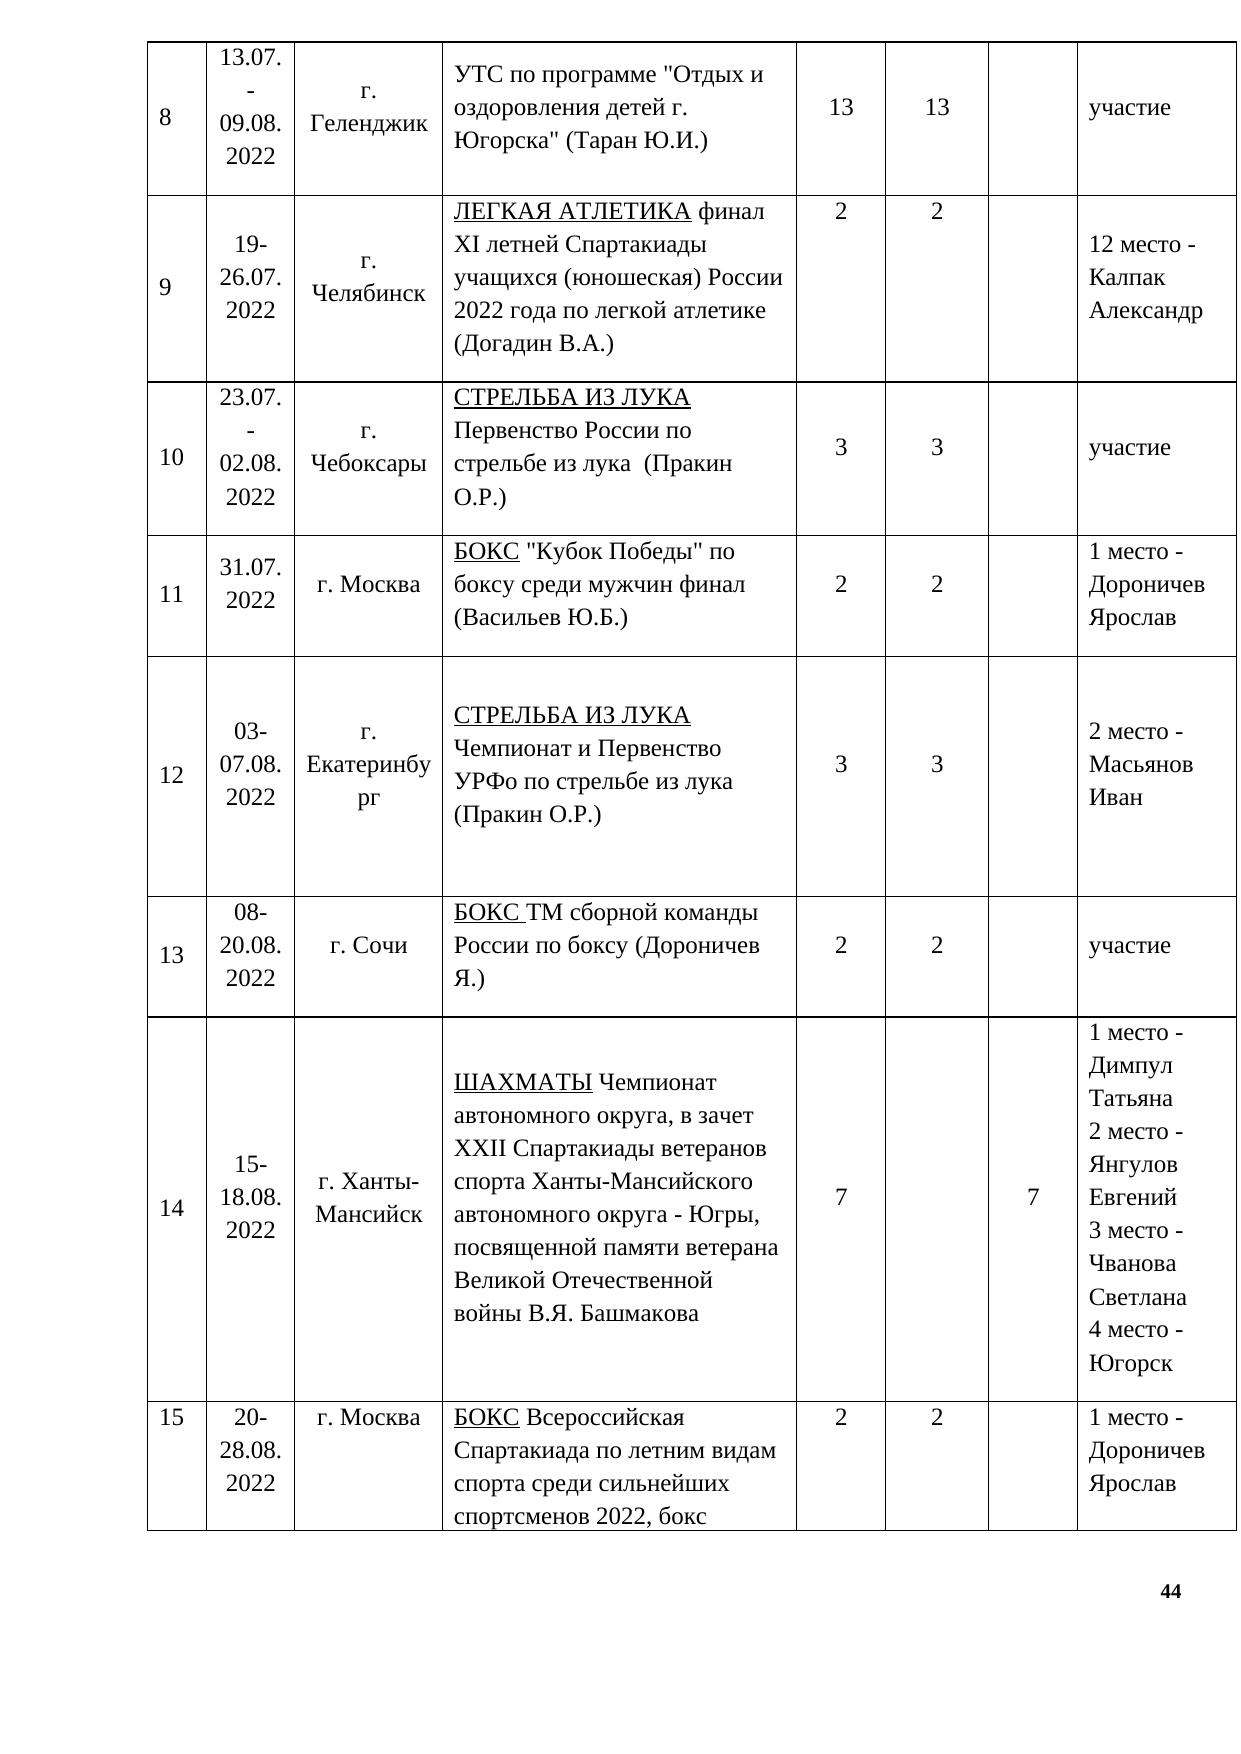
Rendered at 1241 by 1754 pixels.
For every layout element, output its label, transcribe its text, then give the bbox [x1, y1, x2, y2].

table_cell 20-28.08. 2022 [207, 1402, 294, 1530]
table_cell 3 [886, 383, 988, 535]
table_cell [989, 1402, 1077, 1530]
table_cell 13 [797, 43, 885, 195]
table_cell г. Москва [295, 536, 442, 656]
table_cell 3 [797, 383, 885, 535]
table_cell г. Ханты-Мансийск [295, 1018, 442, 1401]
table_cell ЛЕГКАЯ АТЛЕТИКА финал XI летней Спартакиады учащихся (юношеская) России 2022 года по легкой атлетике (Догадин В.А.) [443, 196, 796, 381]
table_cell г. Геленджик [295, 43, 442, 195]
table_cell 7 [989, 1018, 1077, 1401]
table_cell [989, 897, 1077, 1016]
table_cell [989, 536, 1077, 656]
table_cell г. Челябинск [295, 196, 442, 381]
table_cell [989, 196, 1077, 381]
table_cell 10 [148, 383, 206, 535]
table_cell г. Екатеринбург [295, 657, 442, 896]
table_cell 3 [797, 657, 885, 896]
table_cell [886, 1018, 988, 1401]
table_cell 31.07.2022 [207, 536, 294, 656]
table_cell 19-26.07. 2022 [207, 196, 294, 381]
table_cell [443, 1402, 796, 1530]
table_cell ШАХМАТЫ Чемпионат автономного округа, в зачет XXII Спартакиады ветеранов спорта Ханты-Мансийского автономного округа - Югры, посвященной памяти ветерана Великой Отечественной войны В.Я. Башмакова [443, 1018, 796, 1401]
table_cell БОКС "Кубок Победы" по боксу среди мужчин финал (Васильев Ю.Б.) [443, 536, 796, 656]
table_cell 03-07.08. 2022 [207, 657, 294, 896]
table_cell 9 [148, 196, 206, 381]
table_cell 2 [886, 536, 988, 656]
table_cell СТРЕЛЬБА ИЗ ЛУКА Первенство России по стрельбе из лука (Пракин О.Р.) [443, 383, 796, 535]
table_cell 23.07.-02.08. 2022 [207, 383, 294, 535]
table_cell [1078, 1402, 1236, 1530]
table_cell [989, 383, 1077, 535]
table_cell СТРЕЛЬБА ИЗ ЛУКА Чемпионат и Первенство УРФо по стрельбе из лука (Пракин О.Р.) [443, 657, 796, 896]
table_cell УТС по программе "Отдых и оздоровления детей г. Югорска" (Таран Ю.И.) [443, 43, 796, 195]
table_cell 2 [797, 536, 885, 656]
table_cell 2 [797, 897, 885, 1016]
table_cell 15-18.08. 2022 [207, 1018, 294, 1401]
table_cell 2 [797, 196, 885, 381]
table_cell 13 [148, 897, 206, 1016]
table_cell 14 [148, 1018, 206, 1401]
table_cell 2 [886, 897, 988, 1016]
table_cell 3 [886, 657, 988, 896]
table_cell 1 место - Дороничев Ярослав [1078, 536, 1236, 656]
table_cell 2 [886, 196, 988, 381]
table_cell БОКС ТМ сборной команды России по боксу (Дороничев Я.) [443, 897, 796, 1016]
table_cell г. Москва [295, 1402, 442, 1530]
table_cell 12 место - Калпак Александр [1078, 196, 1236, 381]
table_cell участие [1078, 383, 1236, 535]
table_cell 7 [797, 1018, 885, 1401]
table_cell 08-20.08. 2022 [207, 897, 294, 1016]
table_cell 15 [148, 1402, 206, 1530]
table_cell 11 [148, 536, 206, 656]
table_cell 12 [148, 657, 206, 896]
table_cell [989, 43, 1077, 195]
table_cell г. Чебоксары [295, 383, 442, 535]
table_cell участие [1078, 897, 1236, 1016]
table_cell 2 место - Масьянов Иван [1078, 657, 1236, 896]
table_cell участие [1078, 43, 1236, 195]
table_cell 2 [886, 1402, 988, 1530]
table_cell 13.07.-09.08. 2022 [207, 43, 294, 195]
table_cell [989, 657, 1077, 896]
table_cell 13 [886, 43, 988, 195]
table_cell г. Сочи [295, 897, 442, 1016]
table_cell 2 [797, 1402, 885, 1530]
table_cell 8 [148, 43, 206, 195]
table_cell 1 место - Димпул Татьяна 2 место - Янгулов Евгений 3 место - Чванова Светлана 4 место - Югорск [1078, 1018, 1236, 1401]
